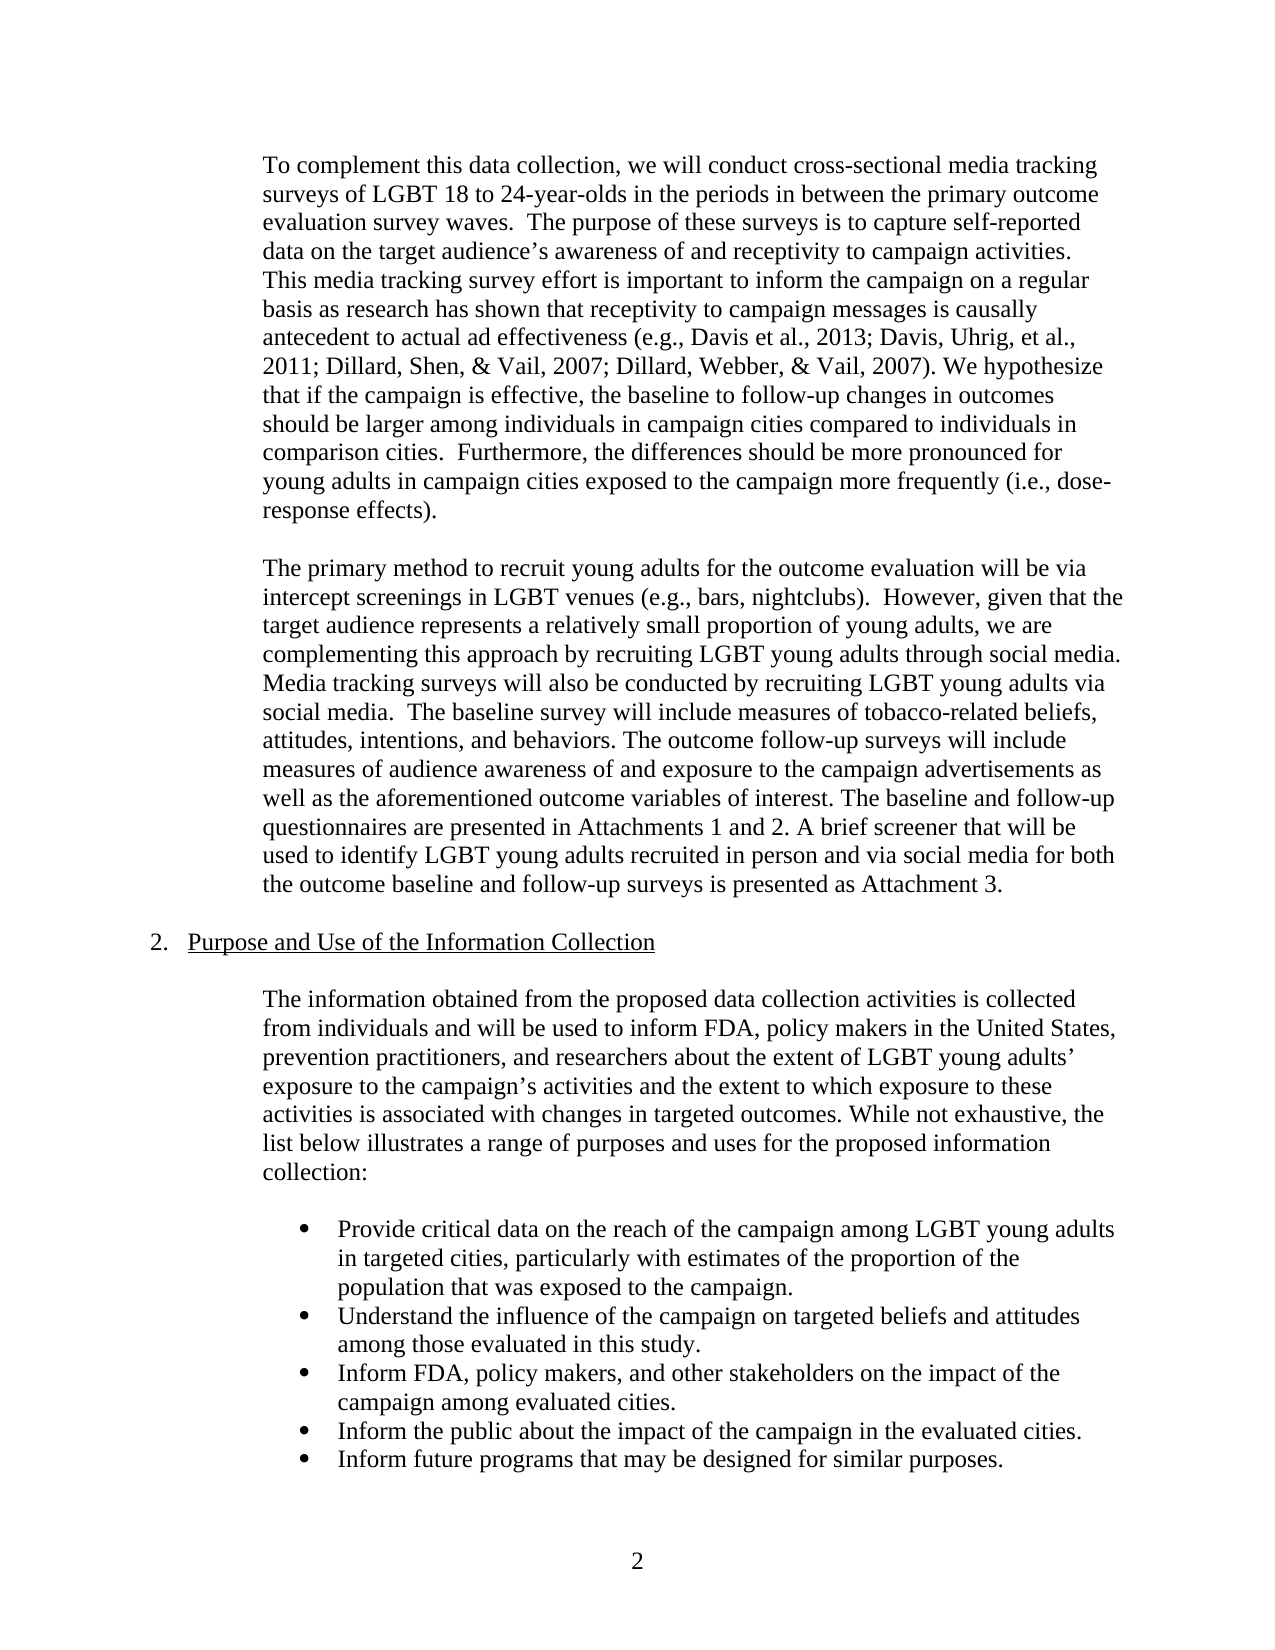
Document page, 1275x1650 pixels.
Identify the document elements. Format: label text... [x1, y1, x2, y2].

list Inform the public about the impact of the campaign in the evaluated cities. [300, 1416, 1125, 1444]
list Purpose and Use of the Information Collection [150, 927, 1125, 956]
list Inform FDA, policy makers, and other stakeholders on the impact of the campaign among evaluated cities. [300, 1358, 1125, 1416]
text The primary method to recruit young adults for the outcome evaluation will be via intercept screenings in LGBT venues (e.g., bars, nightclubs). However, given that the target audience represents a relatively small proportion of young adults, we are complementing this approach by recruiting LGBT young adults through social media. Media tracking surveys will also be conducted by recruiting LGBT young adults via social media. The baseline survey will include measures of tobacco-related beliefs, attitudes, intentions, and behaviors. The outcome follow-up surveys will include measures of audience awareness of and exposure to the campaign advertisements as well as the aforementioned outcome variables of interest. The baseline and follow-up questionnaires are presented in Attachments 1 and 2. A brief screener that will be used to identify LGBT young adults recruited in person and via social media for both the outcome baseline and follow-up surveys is presented as Attachment 3. [262, 553, 1125, 898]
text The information obtained from the proposed data collection activities is collected from individuals and will be used to inform FDA, policy makers in the United States, prevention practitioners, and researchers about the extent of LGBT young adults’ exposure to the campaign’s activities and the extent to which exposure to these activities is associated with changes in targeted outcomes. While not exhaustive, the list below illustrates a range of purposes and uses for the proposed information collection: [262, 984, 1125, 1186]
list Understand the influence of the campaign on targeted beliefs and attitudes among those evaluated in this study. [300, 1301, 1125, 1358]
list Provide critical data on the reach of the campaign among LGBT young adults in targeted cities, particularly with estimates of the proportion of the population that was exposed to the campaign. [300, 1214, 1125, 1301]
text To complement this data collection, we will conduct cross-sectional media tracking surveys of LGBT 18 to 24-year-olds in the periods in between the primary outcome evaluation survey waves. The purpose of these surveys is to capture self-reported data on the target audience’s awareness of and receptivity to campaign activities. This media tracking survey effort is important to inform the campaign on a regular basis as research has shown that receptivity to campaign messages is causally antecedent to actual ad effectiveness (e.g., Davis et al., 2013; Davis, Uhrig, et al., 2011; Dillard, Shen, & Vail, 2007; Dillard, Webber, & Vail, 2007). We hypothesize that if the campaign is effective, the baseline to follow-up changes in outcomes should be larger among individuals in campaign cities compared to individuals in comparison cities. Furthermore, the differences should be more pronounced for young adults in campaign cities exposed to the campaign more frequently (i.e., dose-response effects). [262, 150, 1125, 524]
list Inform future programs that may be designed for similar purposes. [300, 1444, 1125, 1473]
